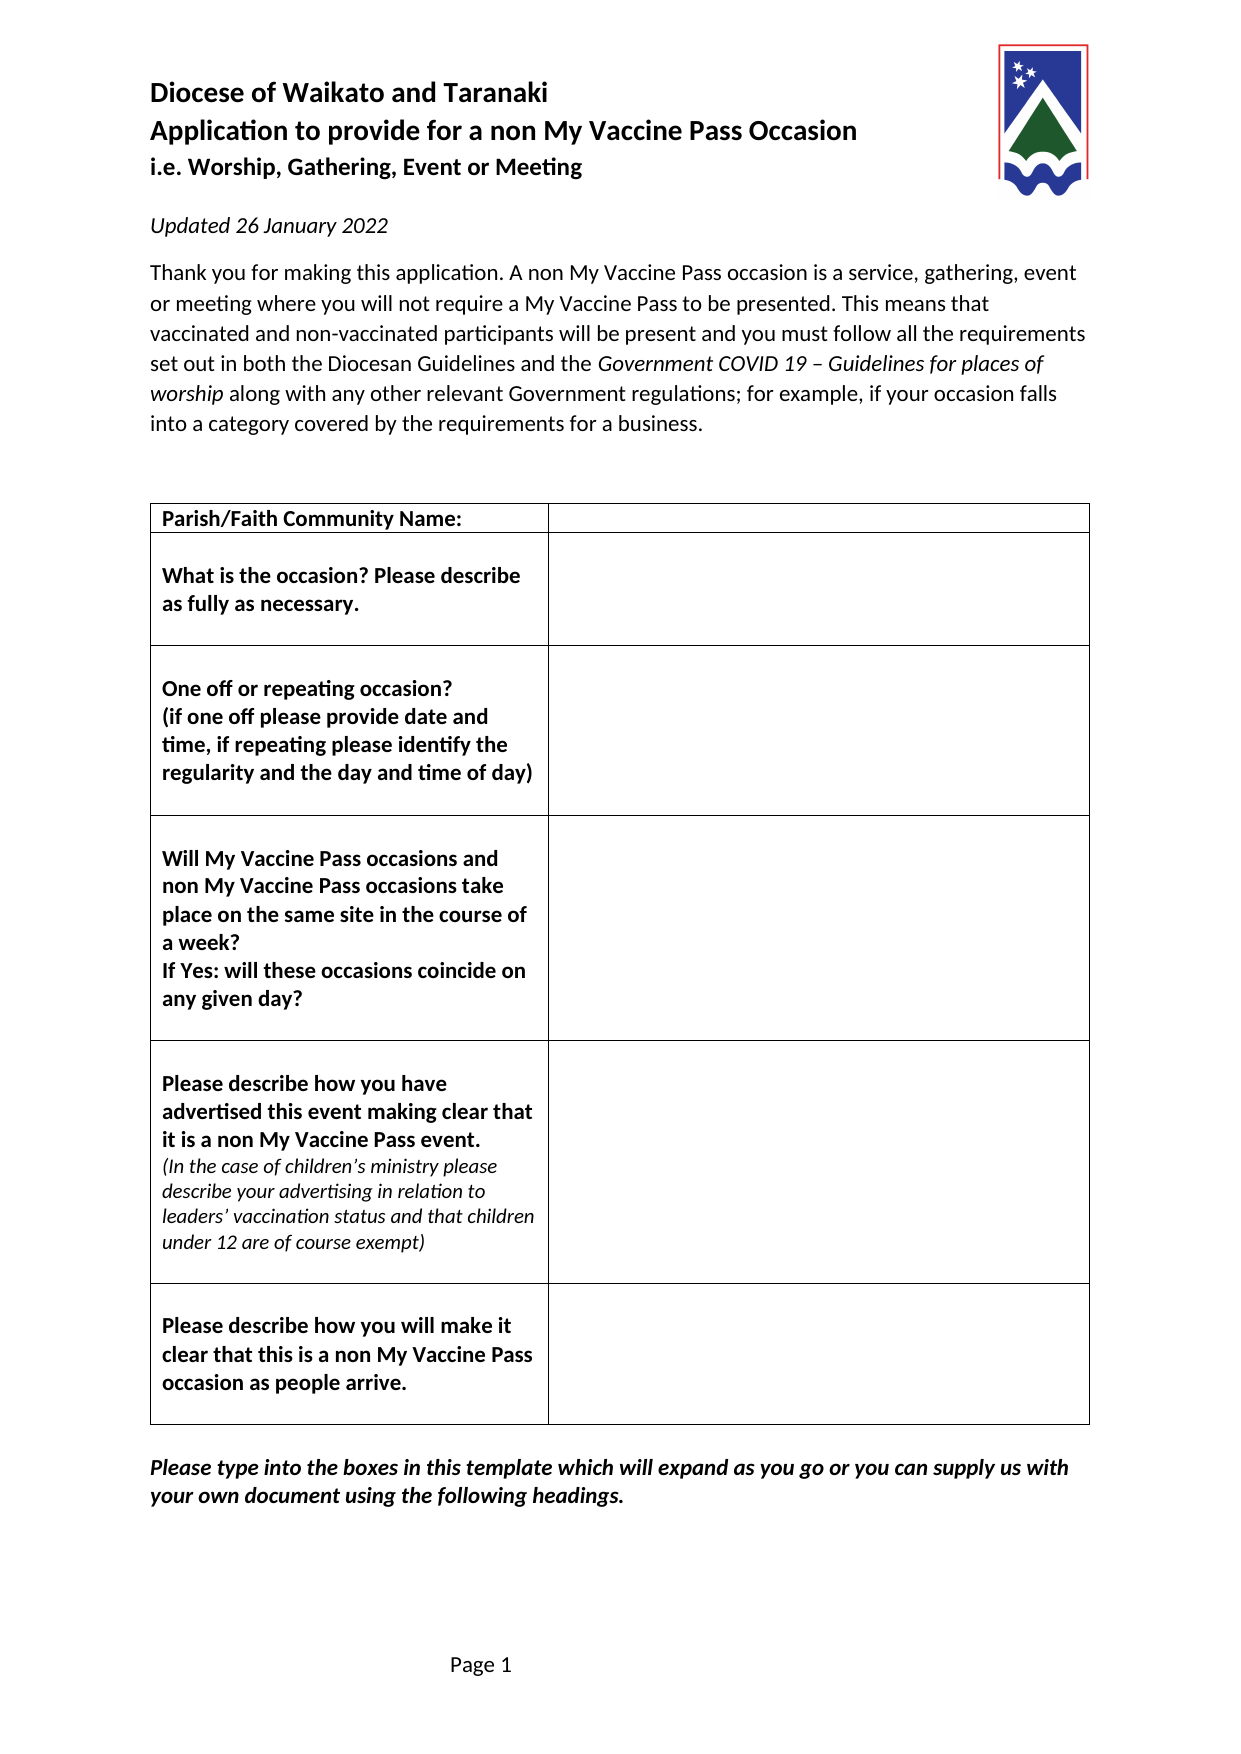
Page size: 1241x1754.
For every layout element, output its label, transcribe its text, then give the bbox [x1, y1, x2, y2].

table_cell One off or repeating occasion? (if one off please provide date and time, if repeating please identify the regularity and the day and time of day) [151, 646, 548, 814]
table_cell [549, 533, 1089, 645]
table_header [549, 504, 1089, 532]
table_cell [549, 1041, 1089, 1283]
table_cell Please describe how you have advertised this event making clear that it is a non My Vaccine Pass event. (In the case of children’s ministry please describe your advertising in relation to leaders’ vaccination status and that children under 12 are of course exempt) [151, 1041, 548, 1283]
table_cell [549, 646, 1089, 814]
table_cell Will My Vaccine Pass occasions and non My Vaccine Pass occasions take place on the same site in the course of a week? If Yes: will these occasions coincide on any given day? [151, 816, 548, 1040]
table_cell [549, 1284, 1089, 1424]
table_cell Please describe how you will make it clear that this is a non My Vaccine Pass occasion as people arrive. [151, 1284, 548, 1424]
picture [995, 41, 1091, 199]
text Updated 26 January 2022 [150, 212, 1090, 239]
text Please type into the boxes in this template which will expand as you go or you can supply us with your own document using the following headings. [150, 1453, 1090, 1509]
table_cell [549, 816, 1089, 1040]
table_header Parish/Faith Community Name: [151, 504, 548, 532]
text Thank you for making this application. A non My Vaccine Pass occasion is a service, gathering, event or meeting where you will not require a My Vaccine Pass to be presented. This means that vaccinated and non-vaccinated participants will be present and you must follow all the requirements set out in both the Diocesan Guidelines and the Government COVID 19 – Guidelines for places of worship along with any other relevant Government regulations; for example, if your occasion falls into a category covered by the requirements for a business. [150, 258, 1090, 437]
table_cell What is the occasion? Please describe as fully as necessary. [151, 533, 548, 645]
